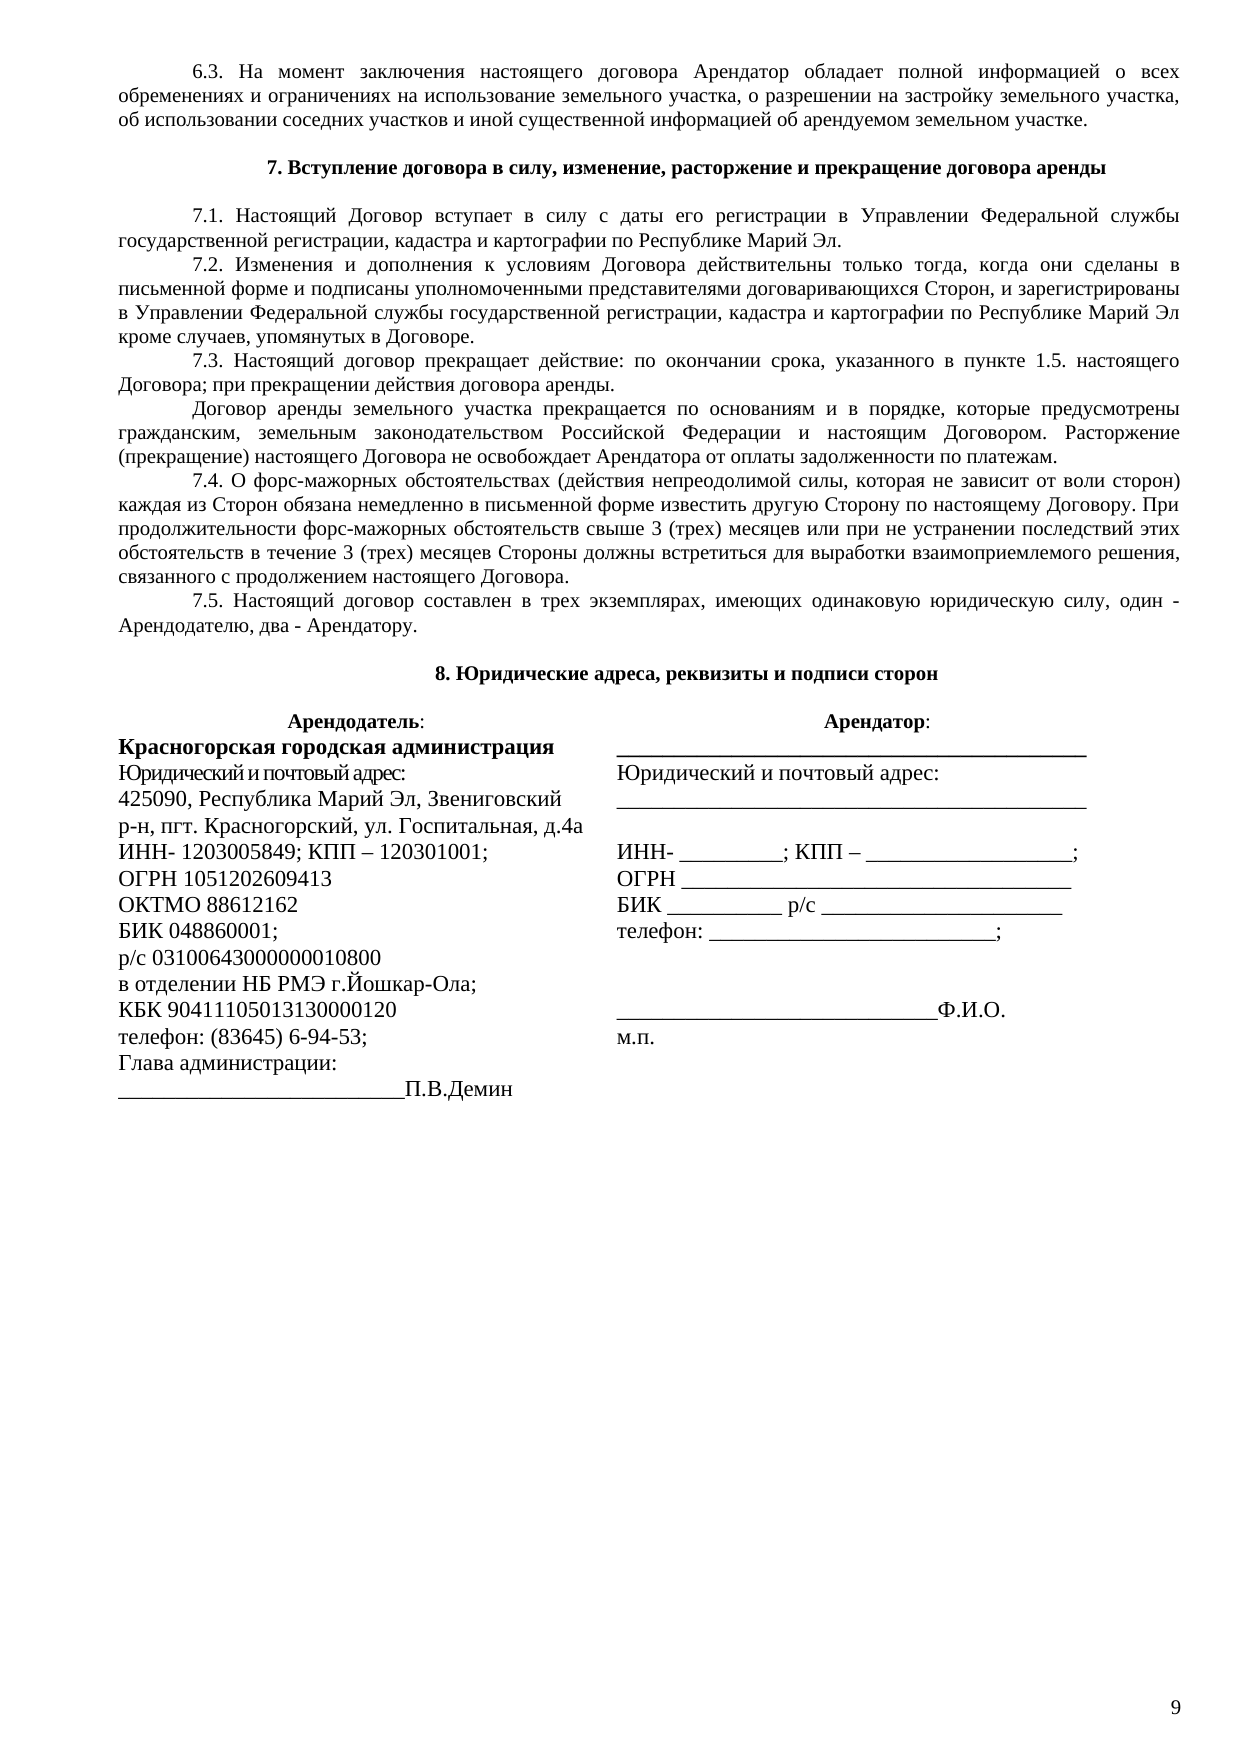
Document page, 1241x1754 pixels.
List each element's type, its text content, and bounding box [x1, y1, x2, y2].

text 7.1. Настоящий Договор вступает в силу с даты его регистрации в Управлении Федеральной службы государственной регистрации, кадастра и картографии по Республике Марий Эл. [118, 203, 1181, 252]
text 7.2. Изменения и дополнения к условиям Договора действительны только тогда, когда они сделаны в письменной форме и подписаны уполномоченными представителями договаривающихся Сторон, и зарегистрированы в Управлении Федеральной службы государственной регистрации, кадастра и картографии по Республике Марий Эл кроме случаев, упомянутых в Договоре. [118, 252, 1181, 348]
table_header Арендодатель: Красногорская городская администрация Юридический и почтовый адрес: 425090, Республика Марий Эл, Звениговский р-н, пгт. Красногорский, ул. Госпитальная, д.4а ИНН- 1203005849; КПП – 120301001; ОГРН 1051202609413 ОКТМО 88612162 БИК 048860001; р/с 03100643000000010800 в отделении НБ РМЭ г.Йошкар-Ола; КБК 90411105013130000120 телефон: (83645) 6-94-53; Глава администрации: _________________________П.В.Демин [107, 709, 605, 1102]
text 8. Юридические адреса, реквизиты и подписи сторон [118, 661, 1181, 685]
table_header Арендатор: _________________________________________ Юридический и почтовый адрес: _________________________________________ ИНН- _________; КПП – __________________; ОГРН __________________________________ БИК __________ р/с _____________________ телефон: _________________________; ____________________________Ф.И.О. м.п. [605, 709, 1104, 1102]
text 7.4. О форс-мажорных обстоятельствах (действия непреодолимой силы, которая не зависит от воли сторон) каждая из Сторон обязана немедленно в письменной форме известить другую Сторону по настоящему Договору. При продолжительности форс-мажорных обстоятельств свыше 3 (трех) месяцев или при не устранении последствий этих обстоятельств в течение 3 (трех) месяцев Стороны должны встретиться для выработки взаимоприемлемого решения, связанного с продолжением настоящего Договора. [118, 468, 1181, 588]
text 7. Вступление договора в силу, изменение, расторжение и прекращение договора аренды [118, 155, 1181, 179]
text 6.3. На момент заключения настоящего договора Арендатор обладает полной информацией о всех обременениях и ограничениях на использование земельного участка, о разрешении на застройку земельного участка, об использовании соседних участков и иной существенной информацией об арендуемом земельном участке. [118, 59, 1181, 131]
text 7.5. Настоящий договор составлен в трех экземплярах, имеющих одинаковую юридическую силу, один - Арендодателю, два - Арендатору. [118, 588, 1181, 637]
text Договор аренды земельного участка прекращается по основаниям и в порядке, которые предусмотрены гражданским, земельным законодательством Российской Федерации и настоящим Договором. Расторжение (прекращение) настоящего Договора не освобождает Арендатора от оплаты задолженности по платежам. [118, 396, 1181, 468]
text 7.3. Настоящий договор прекращает действие: по окончании срока, указанного в пункте 1.5. настоящего Договора; при прекращении действия договора аренды. [118, 348, 1181, 396]
